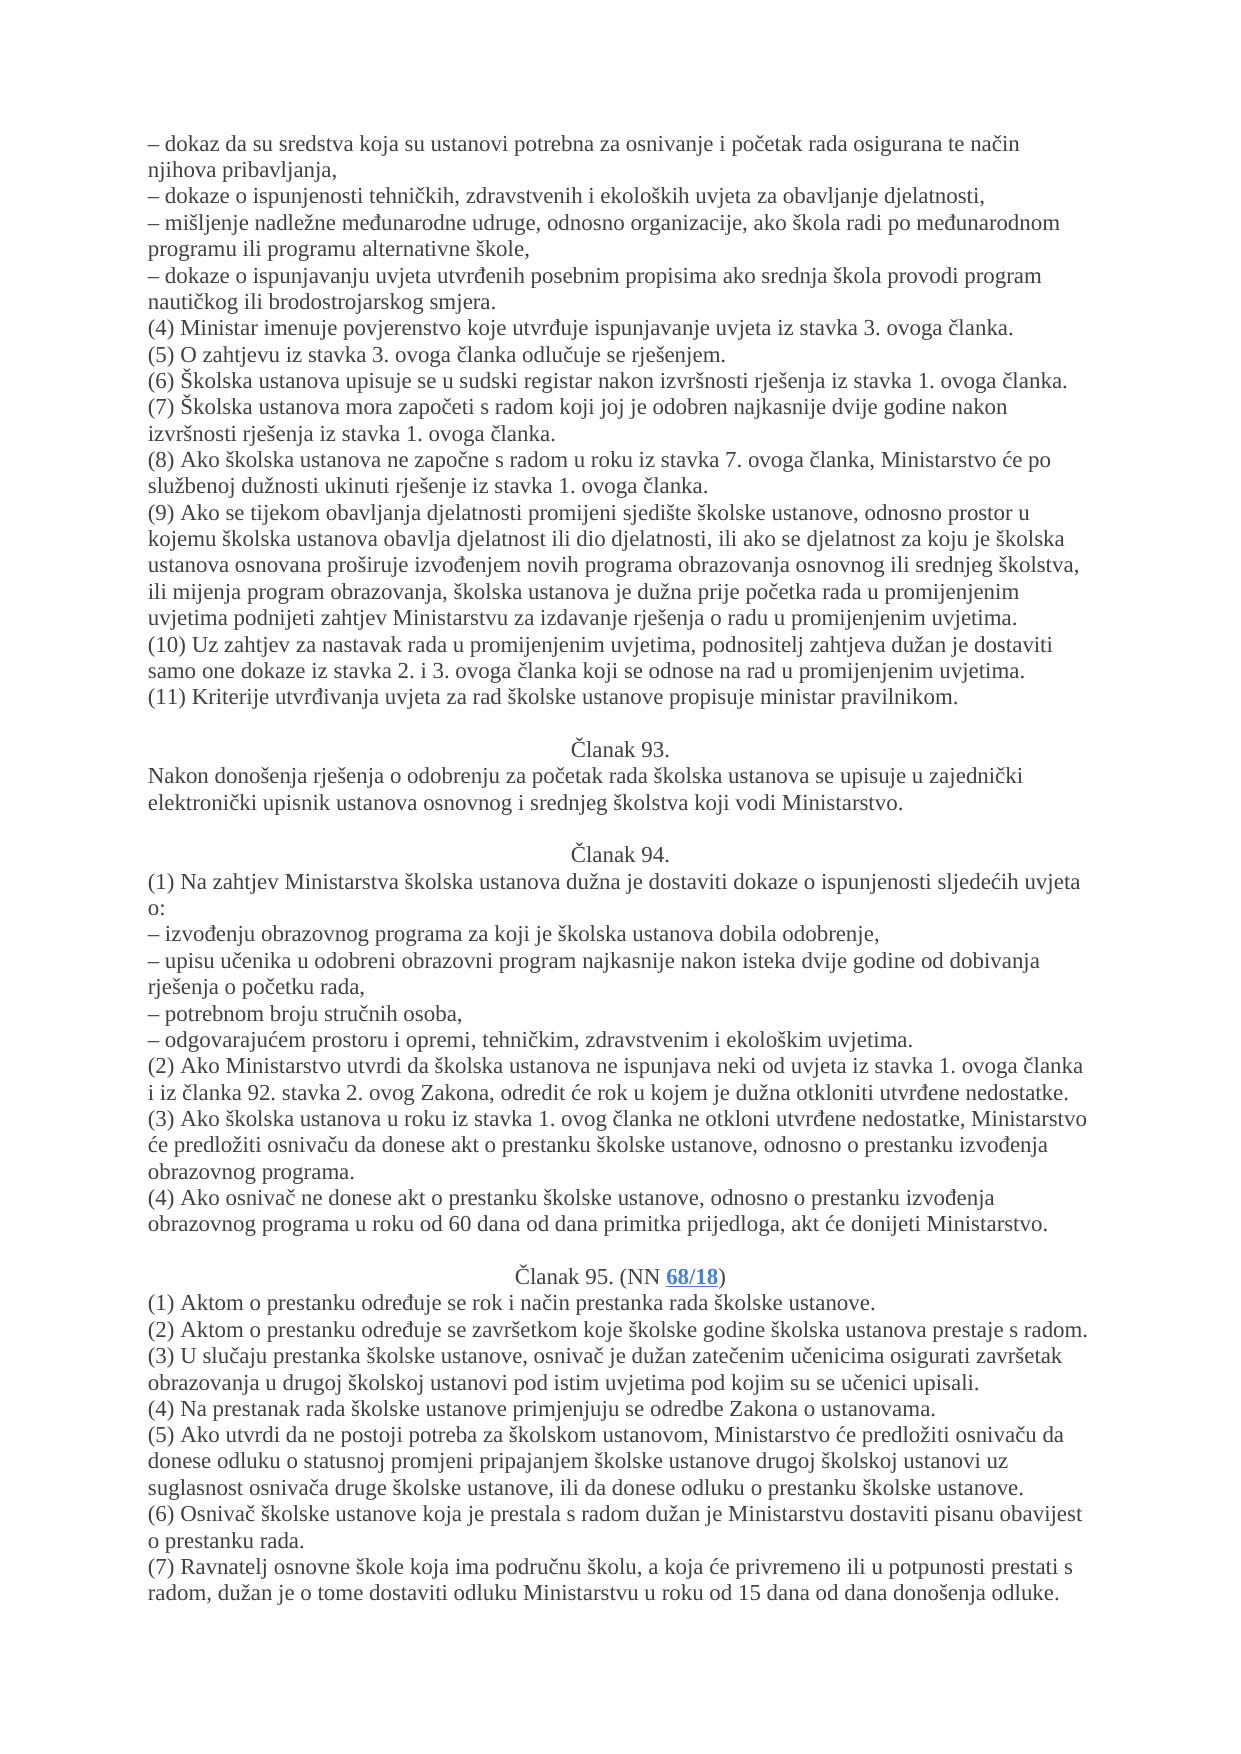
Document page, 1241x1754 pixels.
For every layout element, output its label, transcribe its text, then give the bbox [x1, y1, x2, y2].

text (8) Ako školska ustanova ne započne s radom u roku iz stavka 7. ovoga članka, Ministarstvo će po službenoj dužnosti ukinuti rješenje iz stavka 1. ovoga članka. [148, 446, 1092, 499]
text (6) Školska ustanova upisuje se u sudski registar nakon izvršnosti rješenja iz stavka 1. ovoga članka. [148, 367, 1092, 393]
text (5) Ako utvrdi da ne postoji potreba za školskom ustanovom, Ministarstvo će predložiti osnivaču da donese odluku o statusnoj promjeni pripajanjem školske ustanove drugoj školskoj ustanovi uz suglasnost osnivača druge školske ustanove, ili da donese odluku o prestanku školske ustanove. [148, 1421, 1092, 1500]
text (1) Aktom o prestanku određuje se rok i način prestanka rada školske ustanove. [148, 1289, 1092, 1316]
text (11) Kriterije utvrđivanja uvjeta za rad školske ustanove propisuje ministar pravilnikom. [148, 683, 1092, 710]
text (4) Ako osnivač ne donese akt o prestanku školske ustanove, odnosno o prestanku izvođenja obrazovnog programa u roku od 60 dana od dana primitka prijedloga, akt će donijeti Ministarstvo. [148, 1184, 1092, 1237]
text – dokaz da su sredstva koja su ustanovi potrebna za osnivanje i početak rada osigurana te način njihova pribavljanja, [148, 130, 1092, 183]
text – dokaze o ispunjenosti tehničkih, zdravstvenih i ekoloških uvjeta za obavljanje djelatnosti, [148, 183, 1092, 209]
text – odgovarajućem prostoru i opremi, tehničkim, zdravstvenim i ekološkim uvjetima. [148, 1026, 1092, 1052]
text Članak 93. [148, 736, 1092, 762]
text (6) Osnivač školske ustanove koja je prestala s radom dužan je Ministarstvu dostaviti pisanu obavijest o prestanku rada. [148, 1500, 1092, 1553]
text (9) Ako se tijekom obavljanja djelatnosti promijeni sjedište školske ustanove, odnosno prostor u kojemu školska ustanova obavlja djelatnost ili dio djelatnosti, ili ako se djelatnost za koju je školska ustanova osnovana proširuje izvođenjem novih programa obrazovanja osnovnog ili srednjeg školstva, ili mijenja program obrazovanja, školska ustanova je dužna prije početka rada u promijenjenim uvjetima podnijeti zahtjev Ministarstvu za izdavanje rješenja o radu u promijenjenim uvjetima. [148, 499, 1092, 631]
text (2) Ako Ministarstvo utvrdi da školska ustanova ne ispunjava neki od uvjeta iz stavka 1. ovoga članka i iz članka 92. stavka 2. ovog Zakona, odredit će rok u kojem je dužna otkloniti utvrđene nedostatke. [148, 1052, 1092, 1105]
text (4) Na prestanak rada školske ustanove primjenjuju se odredbe Zakona o ustanovama. [148, 1395, 1092, 1421]
text – dokaze o ispunjavanju uvjeta utvrđenih posebnim propisima ako srednja škola provodi program nautičkog ili brodostrojarskog smjera. [148, 262, 1092, 314]
text – mišljenje nadležne međunarodne udruge, odnosno organizacije, ako škola radi po međunarodnom programu ili programu alternativne škole, [148, 209, 1092, 262]
text (10) Uz zahtjev za nastavak rada u promijenjenim uvjetima, podnositelj zahtjeva dužan je dostaviti samo one dokaze iz stavka 2. i 3. ovoga članka koji se odnose na rad u promijenjenim uvjetima. [148, 631, 1092, 683]
text (7) Školska ustanova mora započeti s radom koji joj je odobren najkasnije dvije godine nakon izvršnosti rješenja iz stavka 1. ovoga članka. [148, 393, 1092, 446]
text (2) Aktom o prestanku određuje se završetkom koje školske godine školska ustanova prestaje s radom. [148, 1316, 1092, 1342]
text (4) Ministar imenuje povjerenstvo koje utvrđuje ispunjavanje uvjeta iz stavka 3. ovoga članka. [148, 314, 1092, 341]
text – potrebnom broju stručnih osoba, [148, 999, 1092, 1026]
text (7) Ravnatelj osnovne škole koja ima područnu školu, a koja će privremeno ili u potpunosti prestati s radom, dužan je o tome dostaviti odluku Ministarstvu u roku od 15 dana od dana donošenja odluke. [148, 1553, 1092, 1606]
text – upisu učenika u odobreni obrazovni program najkasnije nakon isteka dvije godine od dobivanja rješenja o početku rada, [148, 947, 1092, 999]
text (3) Ako školska ustanova u roku iz stavka 1. ovog članka ne otkloni utvrđene nedostatke, Ministarstvo će predložiti osnivaču da donese akt o prestanku školske ustanove, odnosno o prestanku izvođenja obrazovnog programa. [148, 1105, 1092, 1184]
text (5) O zahtjevu iz stavka 3. ovoga članka odlučuje se rješenjem. [148, 341, 1092, 367]
text Članak 94. [148, 841, 1092, 868]
text – izvođenju obrazovnog programa za koji je školska ustanova dobila odobrenje, [148, 921, 1092, 947]
text Članak 95. (NN 68/18) [148, 1263, 1092, 1289]
text (3) U slučaju prestanka školske ustanove, osnivač je dužan zatečenim učenicima osigurati završetak obrazovanja u drugoj školskoj ustanovi pod istim uvjetima pod kojim su se učenici upisali. [148, 1342, 1092, 1395]
text (1) Na zahtjev Ministarstva školska ustanova dužna je dostaviti dokaze o ispunjenosti sljedećih uvjeta o: [148, 868, 1092, 921]
text Nakon donošenja rješenja o odobrenju za početak rada školska ustanova se upisuje u zajednički elektronički upisnik ustanova osnovnog i srednjeg školstva koji vodi Ministarstvo. [148, 762, 1092, 815]
